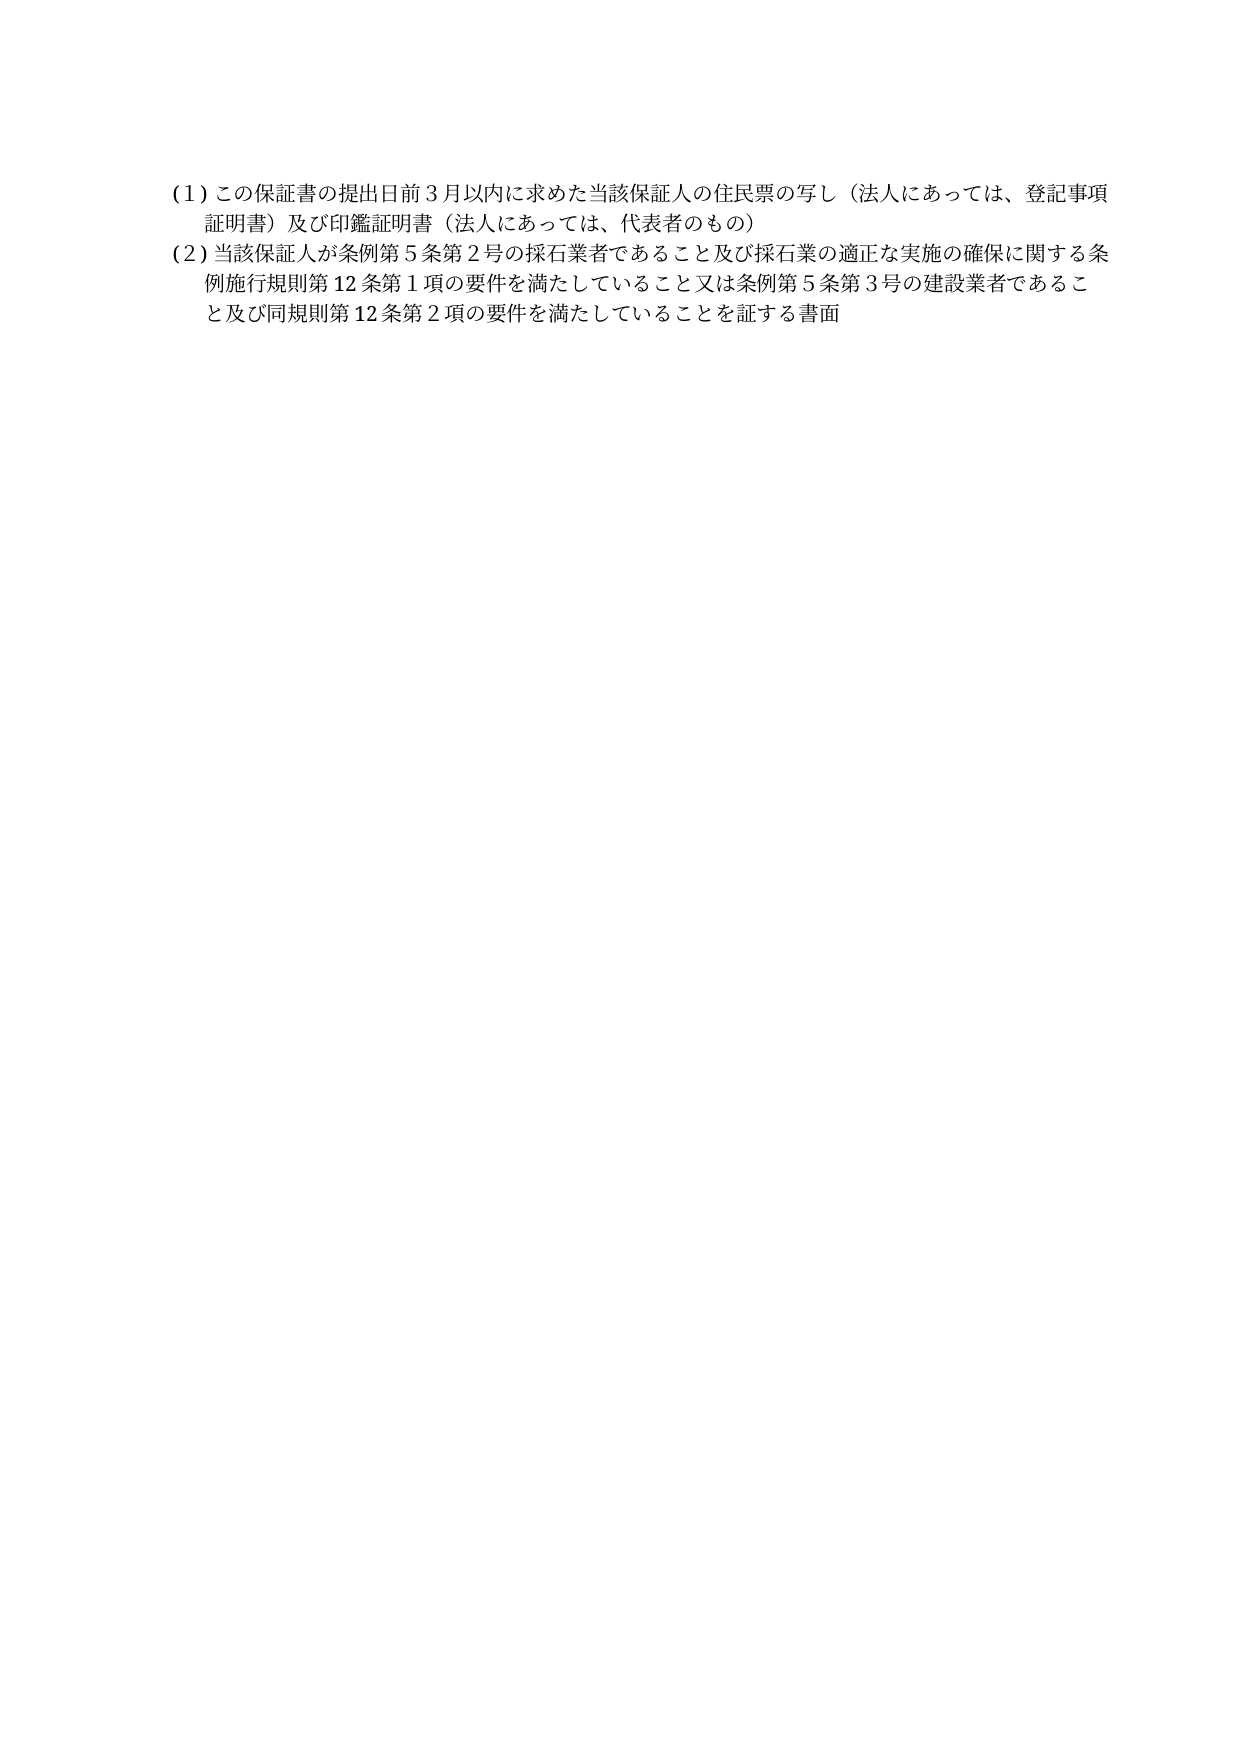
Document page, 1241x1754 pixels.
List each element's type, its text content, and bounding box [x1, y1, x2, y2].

text (１) この保証書の提出日前３月以内に求めた当該保証人の住民票の写し（法人にあっては、登記事項証明書）及び印鑑証明書（法人にあっては、代表者のもの） [131, 178, 1110, 238]
text (２) 当該保証人が条例第５条第２号の採石業者であること及び採石業の適正な実施の確保に関する条例施行規則第12条第１項の要件を満たしていること又は条例第５条第３号の建設業者であること及び同規則第12条第２項の要件を満たしていることを証する書面 [131, 238, 1110, 328]
